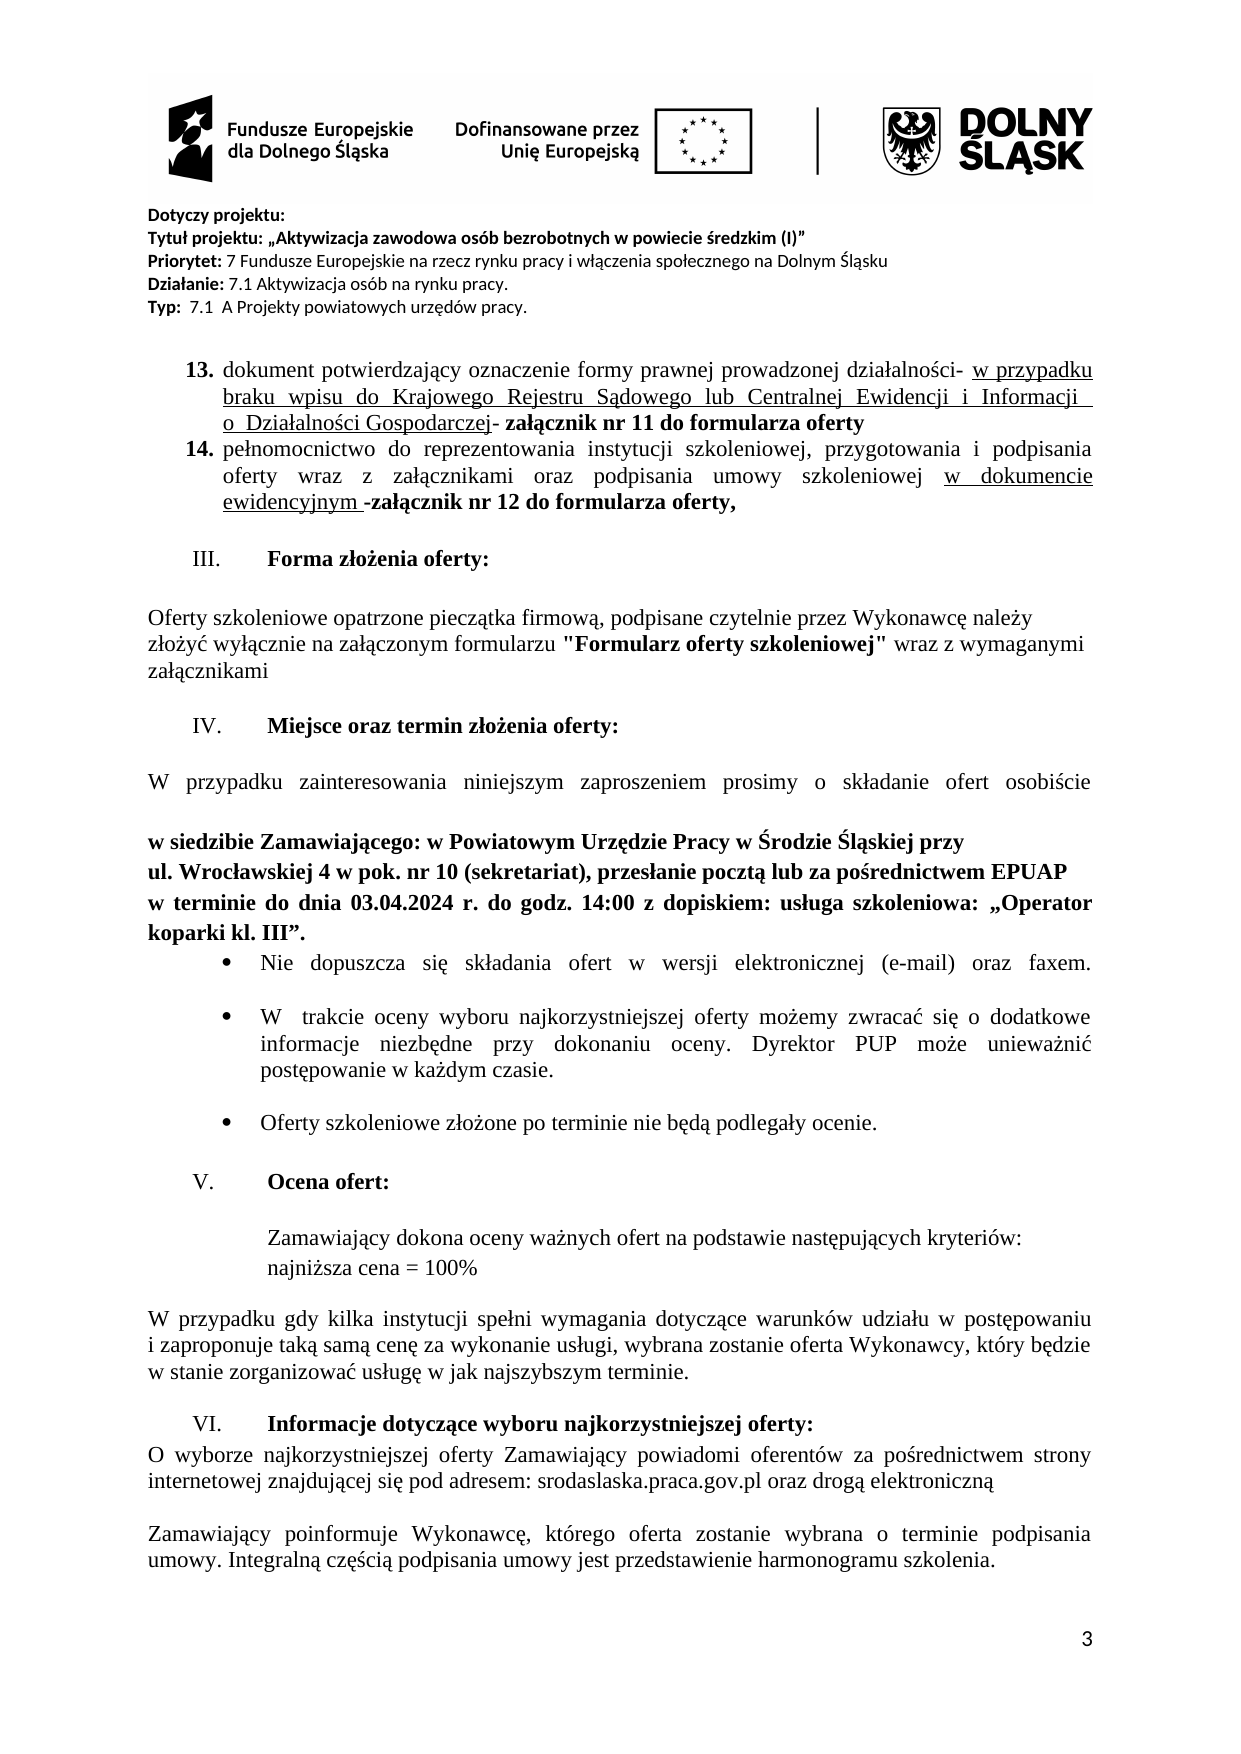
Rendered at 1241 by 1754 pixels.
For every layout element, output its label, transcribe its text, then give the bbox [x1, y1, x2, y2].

text w terminie do dnia 03.04.2024 r. do godz. 14:00 z dopiskiem: usługa szkoleniowa: „Operator koparki kl. III”. [148, 889, 1093, 945]
list Forma złożenia oferty: [192, 545, 1093, 571]
text W przypadku gdy kilka instytucji spełni wymagania dotyczące warunków udziału w postępowaniu i zaproponuje taką samą cenę za wykonanie usługi, wybrana zostanie oferta Wykonawcy, który będzie w stanie zorganizować usługę w jak najszybszym terminie. [148, 1305, 1093, 1384]
list Zamawiający poinformuje Wykonawcę, którego oferta zostanie wybrana o terminie podpisania umowy. Integralną częścią podpisania umowy jest przedstawienie harmonogramu szkolenia. [148, 1520, 1093, 1572]
text W przypadku zainteresowania niniejszym zaproszeniem prosimy o składanie ofert osobiście w siedzibie Zamawiającego: w Powiatowym Urzędzie Pracy w Środzie Śląskiej przy [148, 768, 1093, 854]
list Miejsce oraz termin złożenia oferty: [192, 712, 1093, 739]
list Nie dopuszcza się składania ofert w wersji elektronicznej (e-mail) oraz faxem. [223, 949, 1093, 1003]
list Zamawiający dokona oceny ważnych ofert na podstawie następujących kryteriów: [267, 1224, 1093, 1250]
text ul. Wrocławskiej 4 w pok. nr 10 (sekretariat), przesłanie pocztą lub za pośrednictwem EPUAP [148, 858, 1093, 885]
picture [147, 73, 1093, 204]
list Ocena ofert: [192, 1168, 1093, 1194]
list W trakcie oceny wyboru najkorzystniejszej oferty możemy zwracać się o dodatkowe informacje niezbędne przy dokonaniu oceny. Dyrektor PUP może unieważnić postępowanie w każdym czasie. [223, 1003, 1093, 1082]
list najniższa cena = 100% [267, 1254, 1093, 1280]
text Oferty szkoleniowe opatrzone pieczątka firmową, podpisane czytelnie przez Wykonawcę należy złożyć wyłącznie na załączonym formularzu "Formularz oferty szkoleniowej" wraz z wymaganymi załącznikami [148, 604, 1093, 683]
list O wyborze najkorzystniejszej oferty Zamawiający powiadomi oferentów za pośrednictwem strony internetowej znajdującej się pod adresem: srodaslaska.praca.gov.pl oraz drogą elektroniczną [148, 1441, 1093, 1493]
list Informacje dotyczące wyboru najkorzystniejszej oferty: [192, 1410, 1093, 1437]
list dokument potwierdzający oznaczenie formy prawnej prowadzonej działalności- w przypadku braku wpisu do Krajowego Rejestru Sądowego lub Centralnej Ewidencji i Informacji o Działalności Gospodarczej- załącznik nr 11 do formularza oferty [185, 356, 1093, 435]
list pełnomocnictwo do reprezentowania instytucji szkoleniowej, przygotowania i podpisania oferty wraz z załącznikami oraz podpisania umowy szkoleniowej w dokumencie ewidencyjnym -załącznik nr 12 do formularza oferty, [185, 435, 1093, 514]
list Oferty szkoleniowe złożone po terminie nie będą podlegały ocenie. [223, 1109, 1093, 1135]
